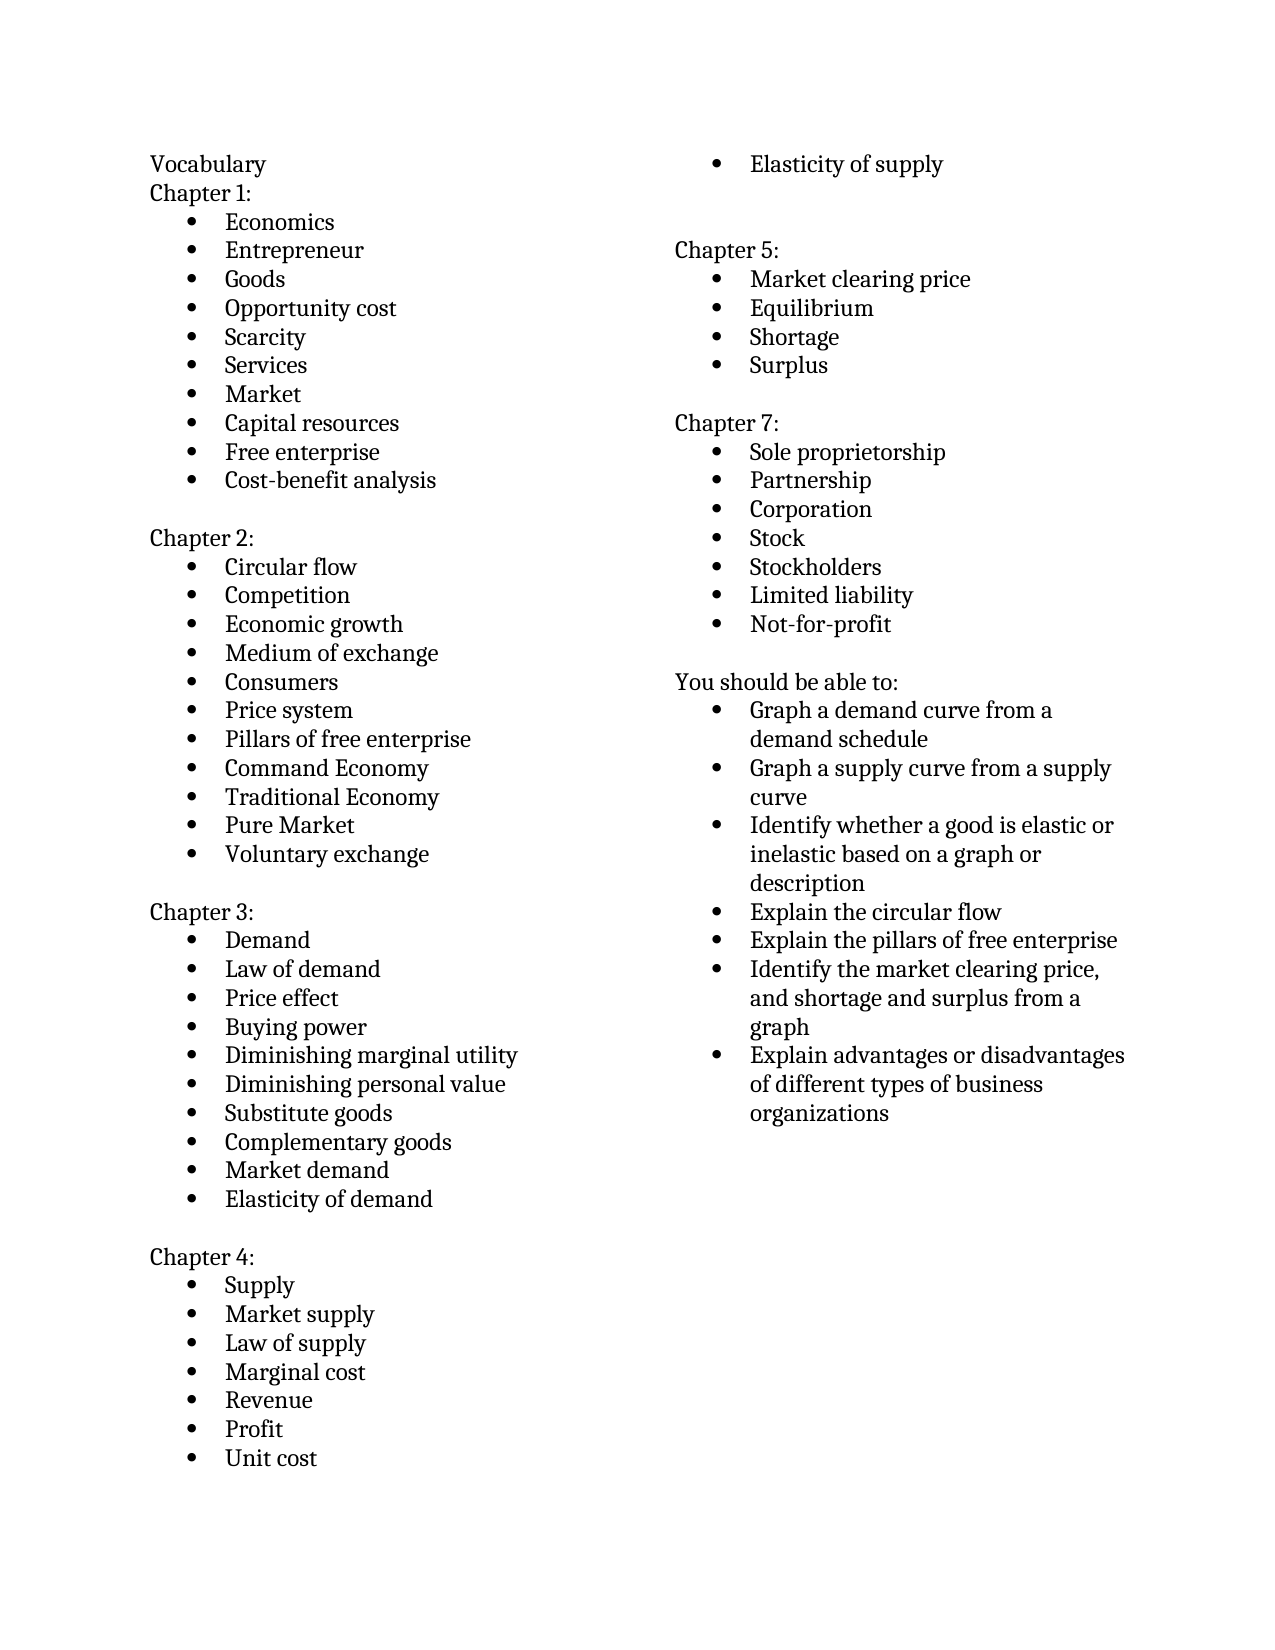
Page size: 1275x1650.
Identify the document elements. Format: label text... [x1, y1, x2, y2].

list Goods [187, 265, 600, 294]
list Market clearing price [712, 265, 1125, 294]
list Diminishing marginal utility [187, 1041, 600, 1070]
list Stockholders [712, 552, 1125, 581]
list Surplus [712, 351, 1125, 380]
list Free enterprise [187, 437, 600, 466]
list Revenue [187, 1386, 600, 1415]
list Market [187, 380, 600, 409]
list Buying power [187, 1012, 600, 1041]
text Chapter 1: [150, 179, 600, 207]
list Economic growth [187, 610, 600, 639]
list Services [187, 351, 600, 380]
list Traditional Economy [187, 782, 600, 811]
list Graph a demand curve from a demand schedule [712, 696, 1125, 754]
list Scarcity [187, 322, 600, 351]
list Shortage [712, 322, 1125, 351]
list Economics [187, 207, 600, 236]
list Complementary goods [187, 1127, 600, 1156]
list Supply [187, 1271, 600, 1300]
text Chapter 5: [675, 207, 1125, 265]
list Diminishing personal value [187, 1070, 600, 1099]
list Market supply [187, 1300, 600, 1329]
list Command Economy [187, 754, 600, 782]
text Vocabulary [150, 150, 600, 179]
list Price effect [187, 984, 600, 1012]
list Price system [187, 696, 600, 725]
list Limited liability [712, 581, 1125, 610]
list Voluntary exchange [187, 840, 600, 869]
list Equilibrium [712, 294, 1125, 322]
list Explain the pillars of free enterprise [712, 926, 1125, 955]
list Marginal cost [187, 1357, 600, 1386]
list Market demand [187, 1156, 600, 1185]
list Elasticity of demand [187, 1185, 600, 1214]
list Explain advantages or disadvantages of different types of business organizations [712, 1041, 1125, 1127]
text Chapter 4: [150, 1214, 600, 1271]
list Opportunity cost [187, 294, 600, 322]
list Sole proprietorship [712, 437, 1125, 466]
list Pure Market [187, 811, 600, 840]
list Profit [187, 1415, 600, 1444]
text You should be able to: [675, 667, 1125, 696]
list Corporation [712, 495, 1125, 524]
list Unit cost [187, 1444, 600, 1472]
list Pillars of free enterprise [187, 725, 600, 754]
list Not-for-profit [712, 610, 1125, 639]
list Circular flow [187, 552, 600, 581]
list Identify the market clearing price, and shortage and surplus from a graph [712, 955, 1125, 1041]
text Chapter 7: [675, 409, 1125, 437]
list Graph a supply curve from a supply curve [712, 754, 1125, 811]
list Demand [187, 926, 600, 955]
list Explain the circular flow [712, 897, 1125, 926]
list Entrepreneur [187, 236, 600, 265]
list Partnership [712, 466, 1125, 495]
list Cost-benefit analysis [187, 466, 600, 495]
list Medium of exchange [187, 639, 600, 667]
list Capital resources [187, 409, 600, 437]
list Elasticity of supply [712, 150, 1125, 179]
list Consumers [187, 667, 600, 696]
list Law of supply [187, 1329, 600, 1357]
text Chapter 3: [150, 897, 600, 926]
list Identify whether a good is elastic or inelastic based on a graph or description [712, 811, 1125, 897]
list Law of demand [187, 955, 600, 984]
text Chapter 2: [150, 524, 600, 552]
list Competition [187, 581, 600, 610]
list Stock [712, 524, 1125, 552]
list Substitute goods [187, 1099, 600, 1127]
